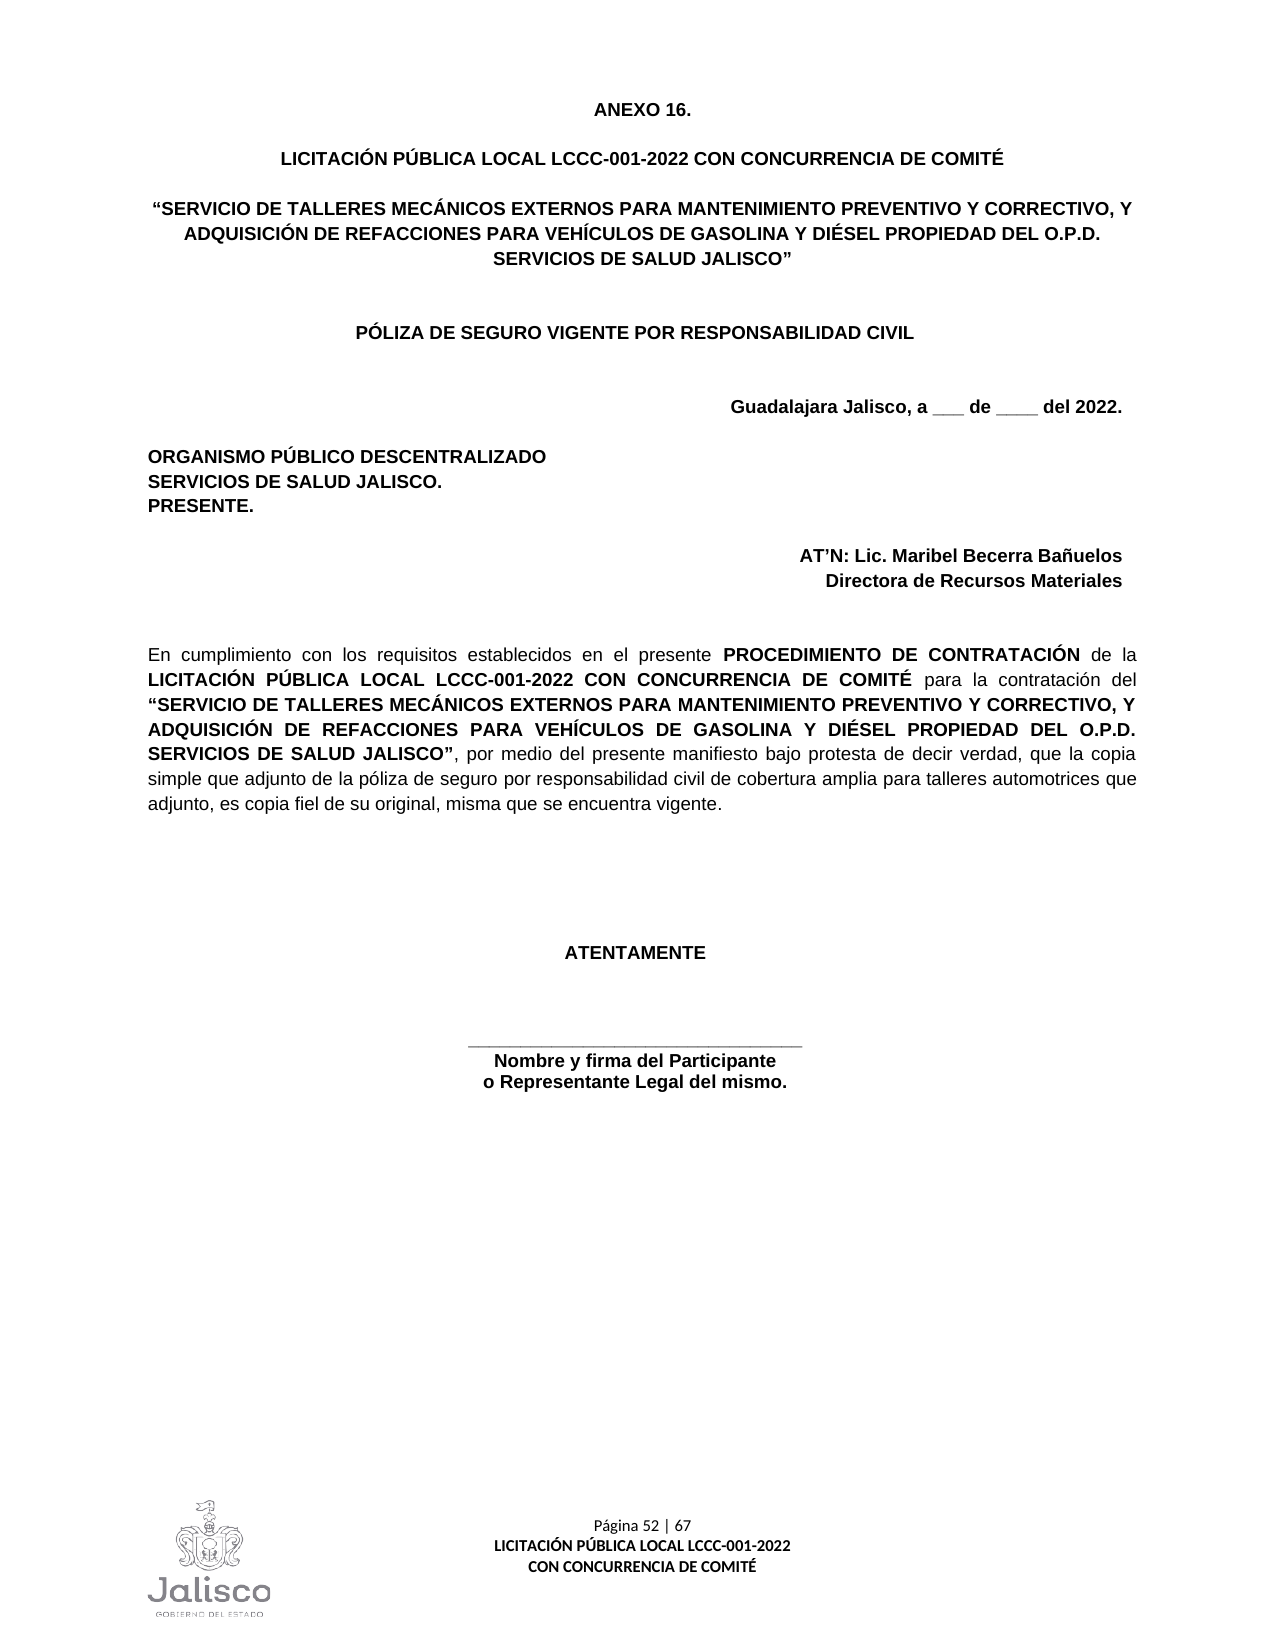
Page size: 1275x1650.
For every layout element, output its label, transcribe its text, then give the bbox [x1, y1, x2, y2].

text o Representante Legal del mismo. [148, 1071, 1122, 1092]
text ________________________________ [148, 1028, 1122, 1049]
text PÓLIZA DE SEGURO VIGENTE POR RESPONSABILIDAD CIVIL [148, 322, 1122, 343]
text ANEXO 16. [148, 99, 1137, 120]
text ORGANISMO PÚBLICO DESCENTRALIZADO [148, 446, 1122, 467]
text LICITACIÓN PÚBLICA LOCAL LCCC-001-2022 CON CONCURRENCIA DE COMITÉ [148, 148, 1137, 170]
text AT’N: Lic. Maribel Becerra Bañuelos [148, 545, 1122, 566]
text PRESENTE. [148, 495, 1122, 517]
text Guadalajara Jalisco, a ___ de ____ del 2022. [148, 396, 1122, 418]
text Directora de Recursos Materiales [148, 570, 1122, 591]
text Nombre y firma del Participante [148, 1049, 1122, 1071]
text En cumplimiento con los requisitos establecidos en el presente PROCEDIMIENTO DE CONTRATACIÓN de la LICITACIÓN PÚBLICA LOCAL LCCC-001-2022 CON CONCURRENCIA DE COMITÉ para la contratación del “SERVICIO DE TALLERES MECÁNICOS EXTERNOS PARA MANTENIMIENTO PREVENTIVO Y CORRECTIVO, Y ADQUISICIÓN DE REFACCIONES PARA VEHÍCULOS DE GASOLINA Y DIÉSEL PROPIEDAD DEL O.P.D. SERVICIOS DE SALUD JALISCO”, por medio del presente manifiesto bajo protesta de decir verdad, que la copia simple que adjunto de la póliza de seguro por responsabilidad civil de cobertura amplia para talleres automotrices que adjunto, es copia fiel de su original, misma que se encuentra vigente. [148, 644, 1137, 814]
text SERVICIOS DE SALUD JALISCO. [148, 471, 1122, 492]
text ATENTAMENTE [148, 942, 1122, 963]
picture [147, 1500, 271, 1617]
text “SERVICIO DE TALLERES MECÁNICOS EXTERNOS PARA MANTENIMIENTO PREVENTIVO Y CORRECTIVO, Y ADQUISICIÓN DE REFACCIONES PARA VEHÍCULOS DE GASOLINA Y DIÉSEL PROPIEDAD DEL O.P.D. SERVICIOS DE SALUD JALISCO” [148, 198, 1137, 269]
